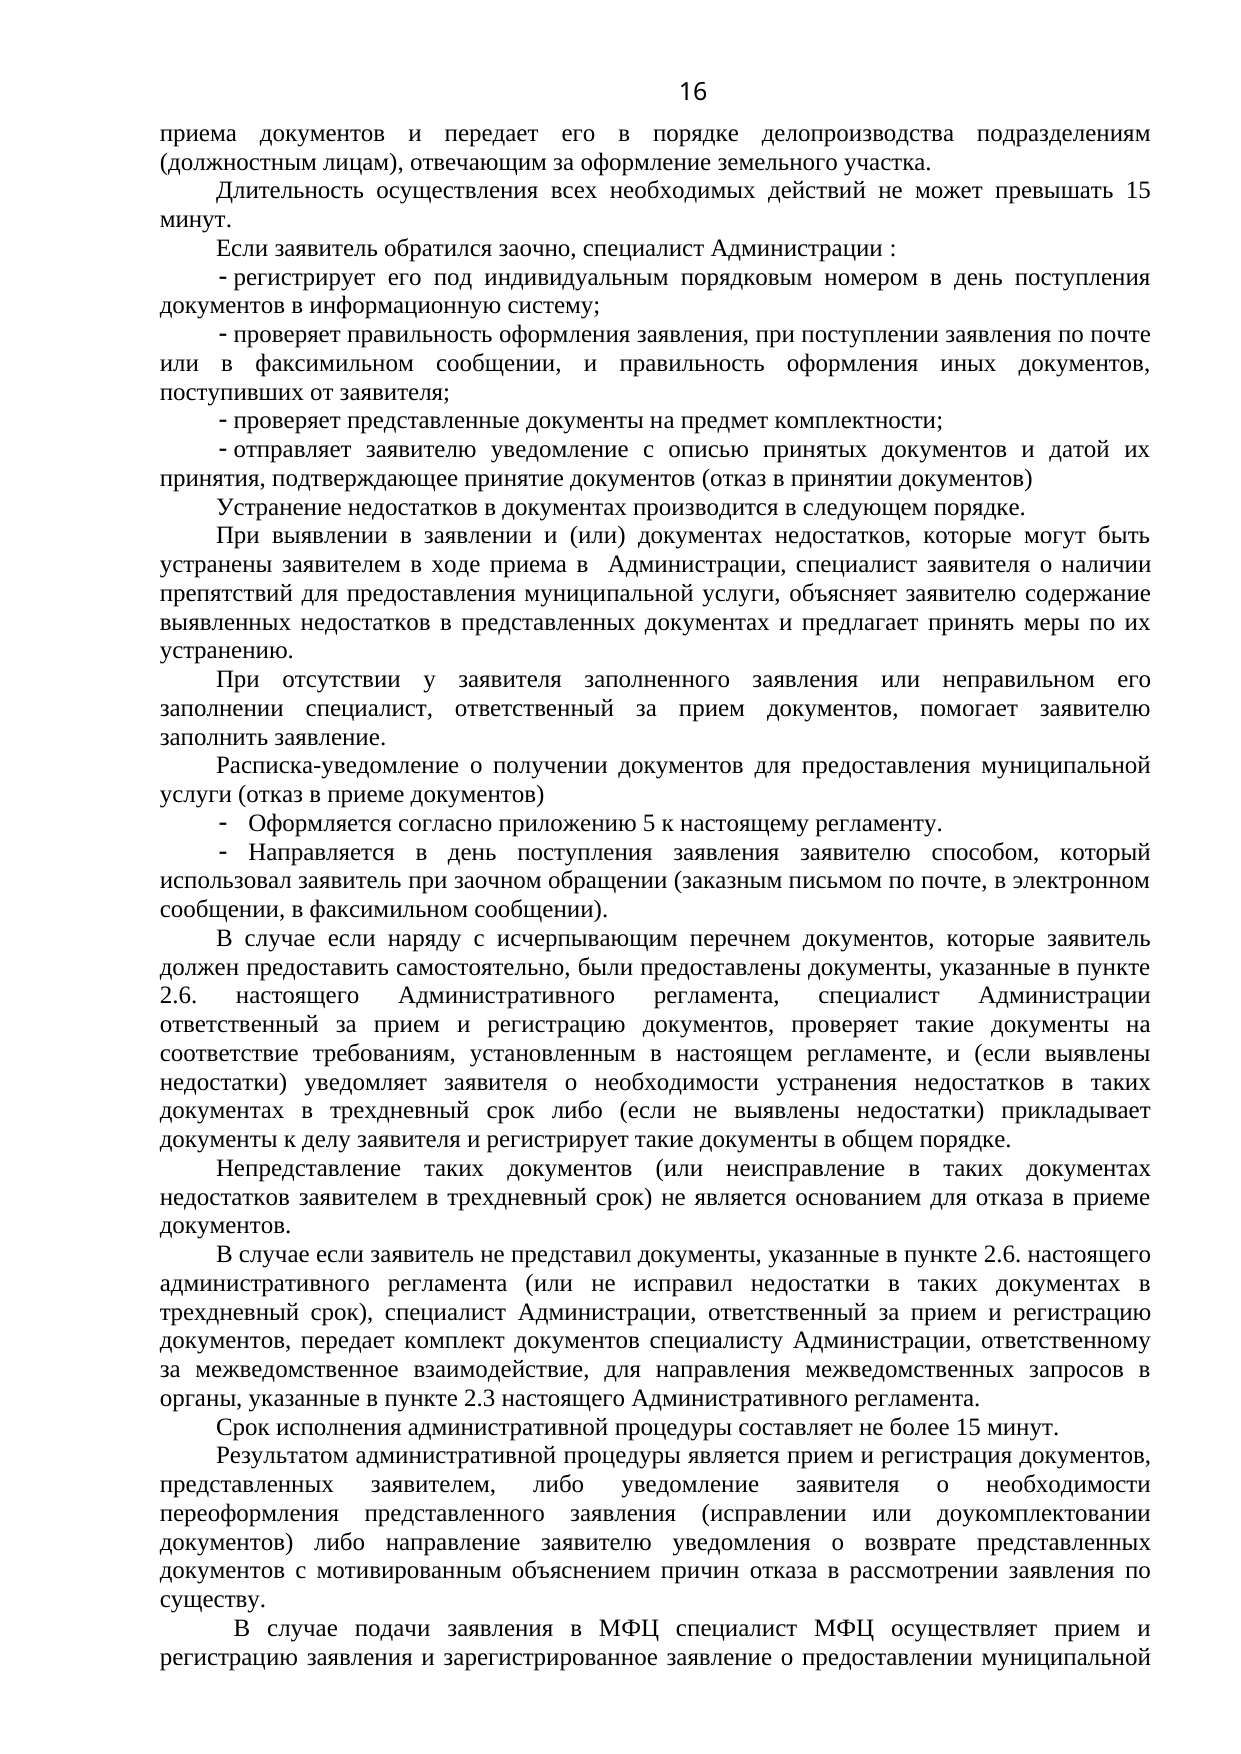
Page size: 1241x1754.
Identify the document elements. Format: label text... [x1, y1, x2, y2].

text Срок исполнения административной процедуры составляет не более 15 минут. [159, 1412, 1152, 1441]
list Направляется в день поступления заявления заявителю способом, который использовал заявитель при заочном обращении (заказным письмом по почте, в электронном сообщении, в факсимильном сообщении). [159, 837, 1152, 923]
text Непредставление таких документов (или неисправление в таких документах недостатков заявителем в трехдневный срок) не является основанием для отказа в приеме документов. [159, 1153, 1152, 1239]
text В случае если заявитель не представил документы, указанные в пункте 2.6. настоящего административного регламента (или не исправил недостатки в таких документах в трехдневный срок), специалист Администрации, ответственный за прием и регистрацию документов, передает комплект документов специалисту Администрации, ответственному за межведомственное взаимодействие, для направления межведомственных запросов в органы, указанные в пункте 2.3 настоящего Административного регламента. [159, 1239, 1152, 1412]
text В случае если наряду с исчерпывающим перечнем документов, которые заявитель должен предоставить самостоятельно, были предоставлены документы, указанные в пункте 2.6. настоящего Административного регламента, специалист Администрации ответственный за прием и регистрацию документов, проверяет такие документы на соответствие требованиям, установленным в настоящем регламенте, и (если выявлены недостатки) уведомляет заявителя о необходимости устранения недостатков в таких документах в трехдневный срок либо (если не выявлены недостатки) прикладывает документы к делу заявителя и регистрирует такие документы в общем порядке. [159, 923, 1152, 1153]
list регистрирует его под индивидуальным порядковым номером в день поступления документов в информационную систему; [159, 262, 1152, 319]
list проверяет правильность оформления заявления, при поступлении заявления по почте или в факсимильном сообщении, и правильность оформления иных документов, поступивших от заявителя; [159, 319, 1152, 406]
text Устранение недостатков в документах производится в следующем порядке. [159, 492, 1152, 521]
text Результатом административной процедуры является прием и регистрация документов, представленных заявителем, либо уведомление заявителя о необходимости переоформления представленного заявления (исправлении или доукомплектовании документов) либо направление заявителю уведомления о возврате представленных документов с мотивированным объяснением причин отказа в рассмотрении заявления по существу. [159, 1441, 1152, 1613]
list проверяет представленные документы на предмет комплектности; [159, 406, 1152, 434]
text Длительность осуществления всех необходимых действий не может превышать 15 минут. [159, 176, 1152, 233]
list отправляет заявителю уведомление с описью принятых документов и датой их принятия, подтверждающее принятие документов (отказ в принятии документов) [159, 434, 1152, 492]
text При выявлении в заявлении и (или) документах недостатков, которые могут быть устранены заявителем в ходе приема в Администрации, специалист заявителя о наличии препятствий для предоставления муниципальной услуги, объясняет заявителю содержание выявленных недостатков в представленных документах и предлагает принять меры по их устранению. [159, 521, 1152, 664]
text Расписка-уведомление о получении документов для предоставления муниципальной услуги (отказ в приеме документов) [159, 751, 1152, 808]
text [159, 118, 1152, 176]
list Оформляется согласно приложению 5 к настоящему регламенту. [159, 808, 1152, 837]
text Если заявитель обратился заочно, специалист Администрации : [159, 233, 1152, 262]
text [159, 1613, 1152, 1671]
text При отсутствии у заявителя заполненного заявления или неправильном его заполнении специалист, ответственный за прием документов, помогает заявителю заполнить заявление. [159, 664, 1152, 751]
